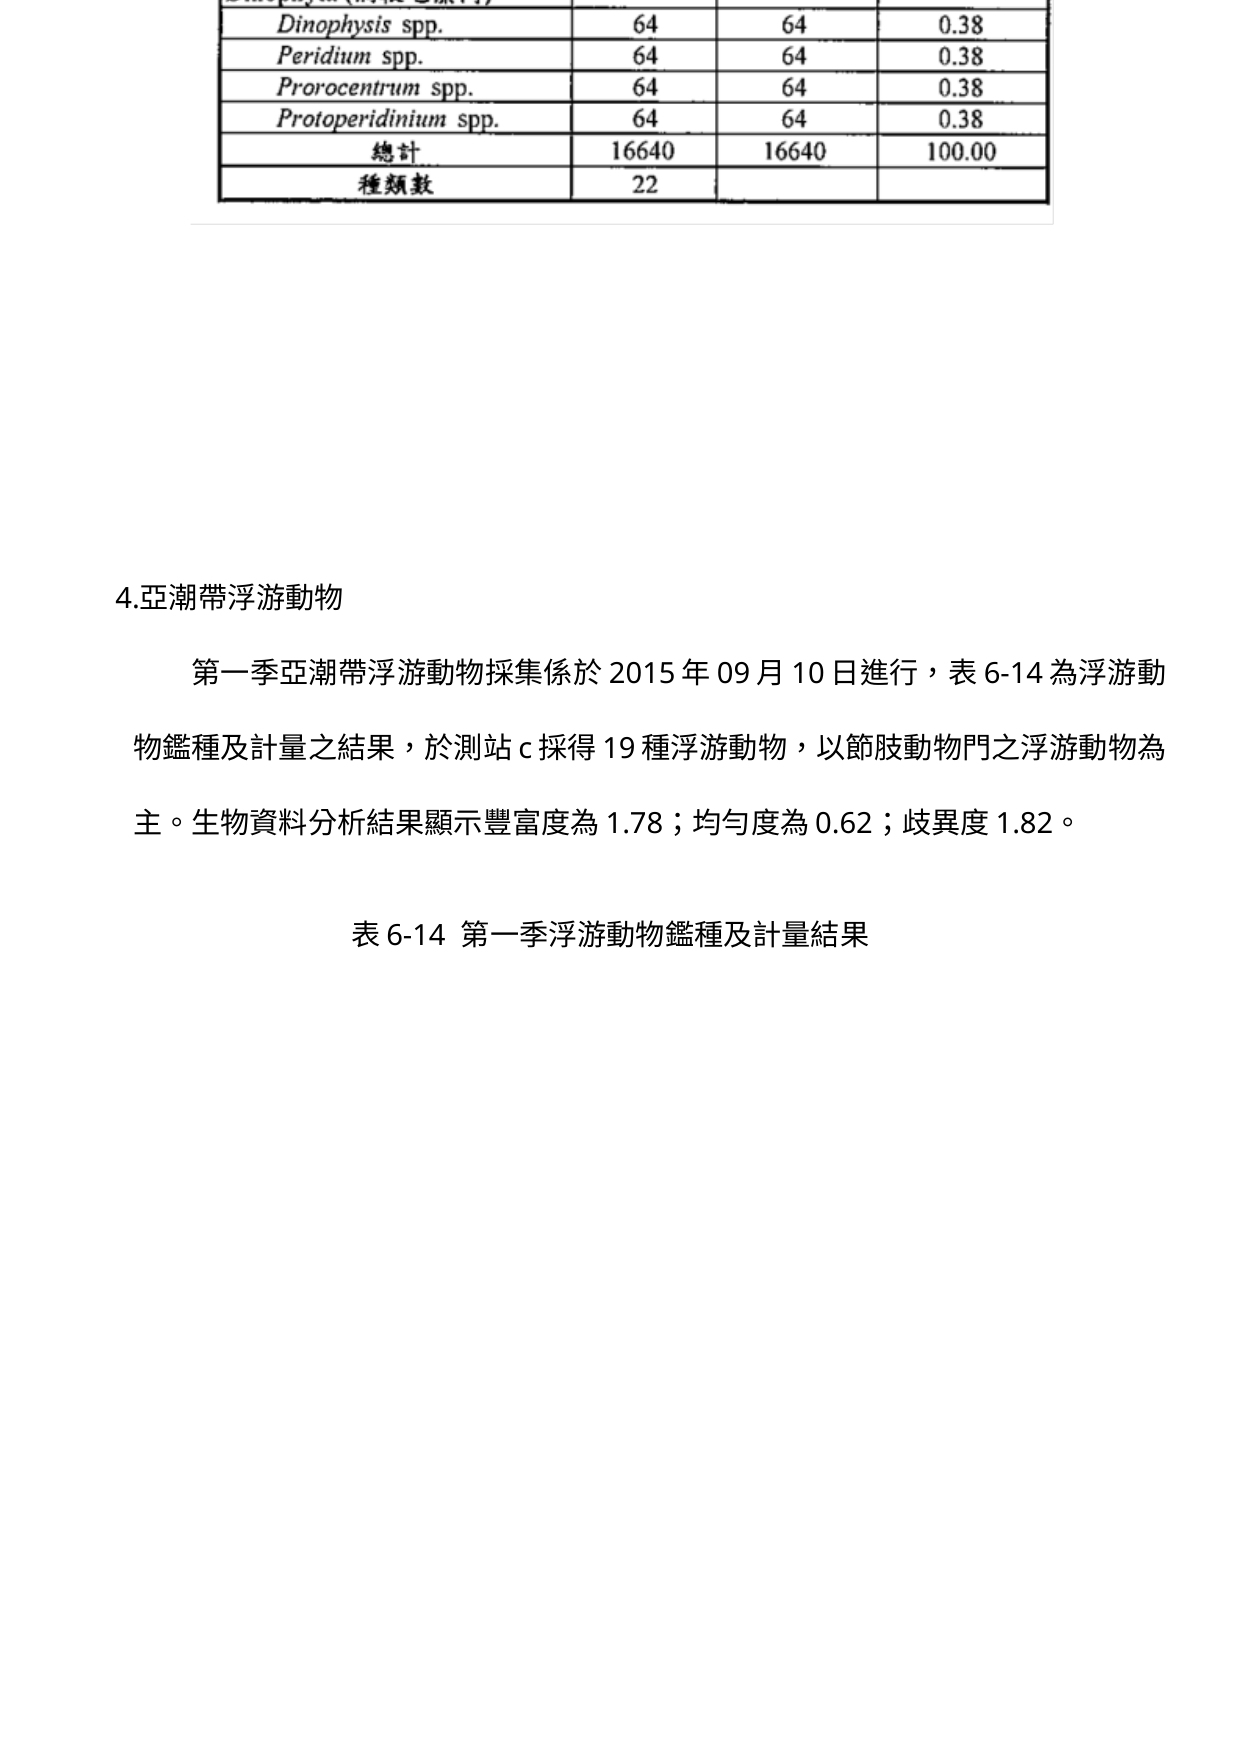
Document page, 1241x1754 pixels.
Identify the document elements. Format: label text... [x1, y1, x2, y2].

text 表6-14 第一季浮游動物鑑種及計量結果 [74, 896, 1167, 971]
text 第一季亞潮帶浮游動物採集係於2015年09月10日進行，表6-14為浮游動物鑑種及計量之結果，於測站c採得19種浮游動物，以節肢動物門之浮游動物為主。生物資料分析結果顯示豐富度為1.78；均勻度為0.62；歧異度1.82。 [133, 633, 1167, 858]
picture [190, 0, 1055, 226]
text 4.亞潮帶浮游動物 [71, 558, 1167, 633]
